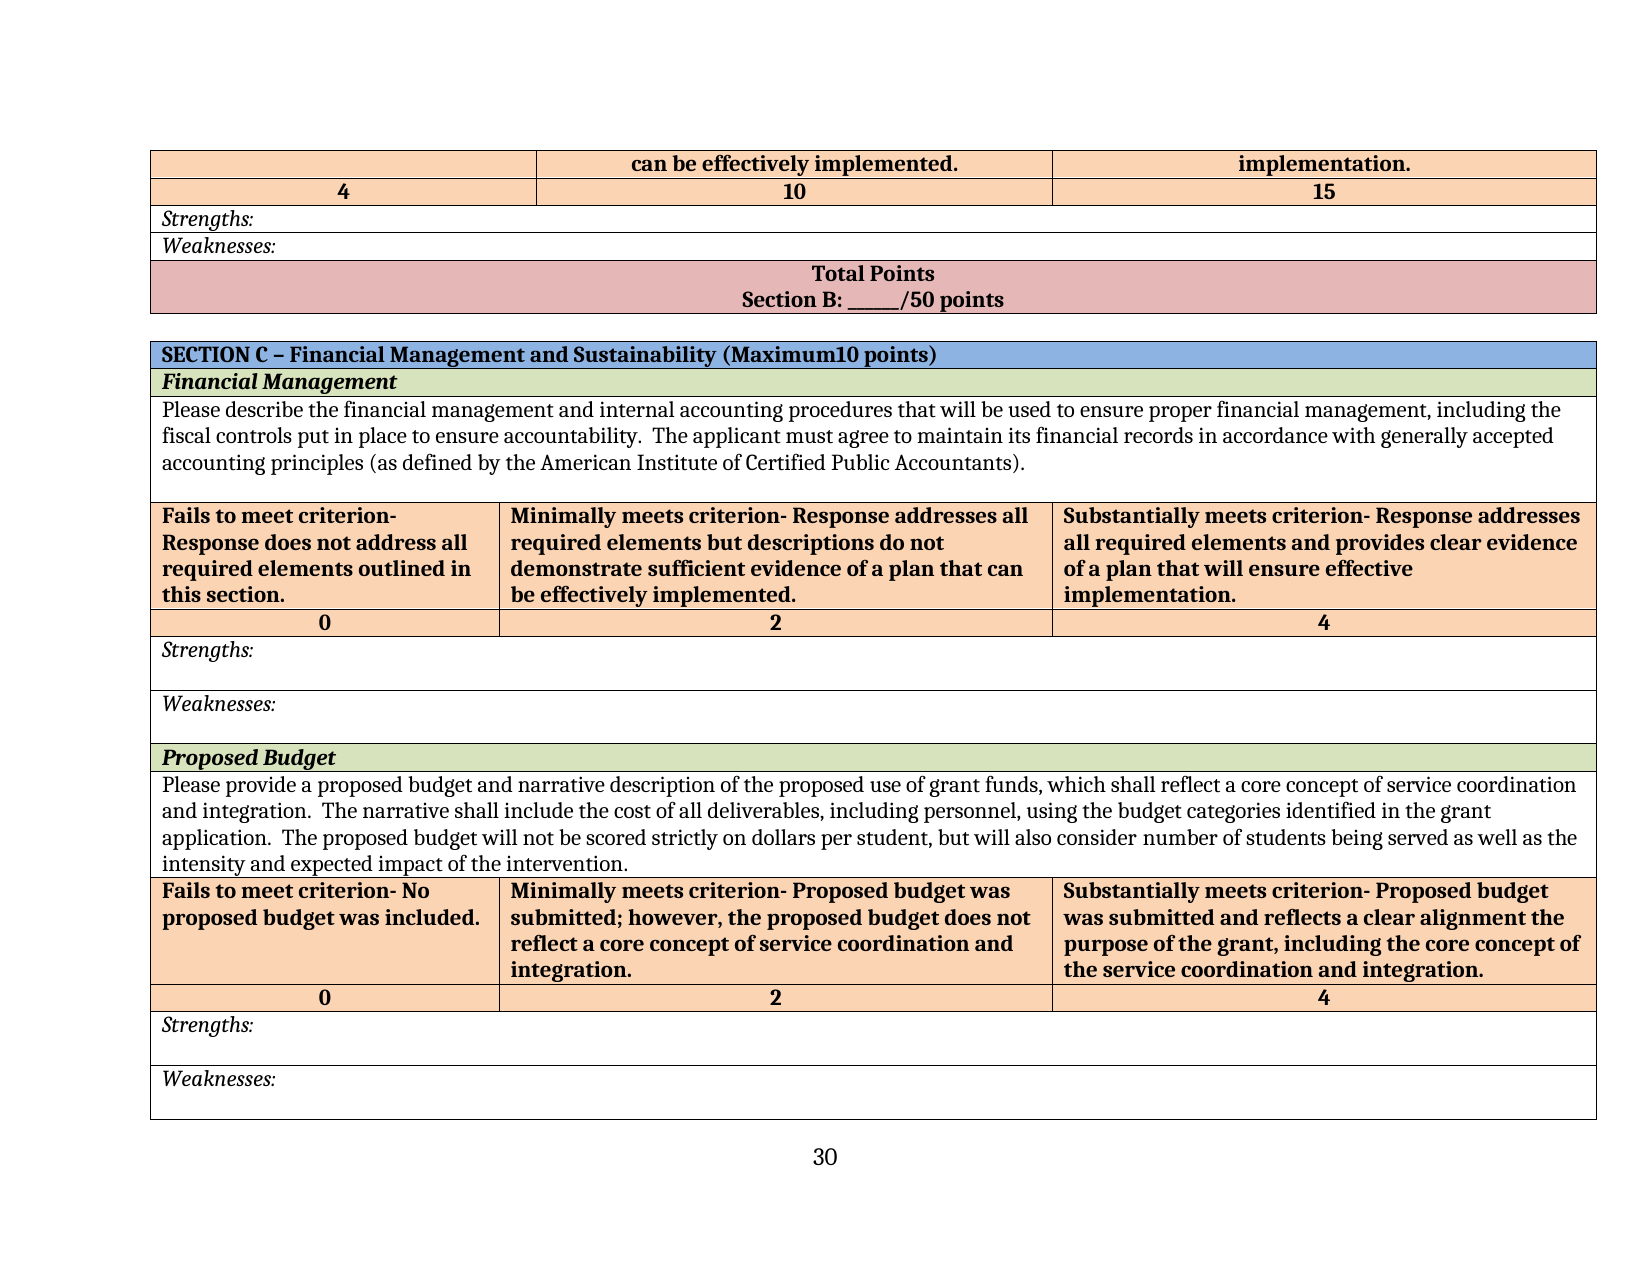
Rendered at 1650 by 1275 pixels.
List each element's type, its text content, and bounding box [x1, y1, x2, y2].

table_cell 4 [151, 179, 536, 205]
table_cell 4 [1053, 985, 1596, 1011]
table_header SECTION C – Financial Management and Sustainability (Maximum10 points) [151, 342, 1596, 368]
table_cell Minimally meets criterion- Proposed budget was submitted; however, the proposed budget does not reflect a core concept of service coordination and integration. [500, 878, 1052, 984]
table_cell Financial Management [151, 369, 1596, 396]
table_cell Strengths: [151, 206, 1596, 232]
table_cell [1053, 151, 1596, 177]
table_cell 4 [1053, 610, 1596, 636]
table_cell Total Points Section B: ______/50 points [151, 261, 1596, 313]
table_cell 2 [500, 610, 1052, 636]
table_cell Fails to meet criterion- No proposed budget was included. [151, 878, 499, 984]
table_cell 15 [1053, 179, 1596, 205]
table_cell 0 [151, 985, 499, 1011]
table_cell Weaknesses: [151, 233, 1596, 259]
table_cell Weaknesses: [151, 1066, 1596, 1118]
table_cell Proposed Budget [151, 744, 1596, 771]
table_cell Please describe the financial management and internal accounting procedures that will be used to ensure proper financial management, including the fiscal controls put in place to ensure accountability. The applicant must agree to maintain its financial records in accordance with generally accepted accounting principles (as defined by the American Institute of Certified Public Accountants). [151, 397, 1596, 502]
table_cell Strengths: [151, 1012, 1596, 1065]
table_cell 2 [500, 985, 1052, 1011]
table_cell Please provide a proposed budget and narrative description of the proposed use of grant funds, which shall reflect a core concept of service coordination and integration. The narrative shall include the cost of all deliverables, including personnel, using the budget categories identified in the grant application. The proposed budget will not be scored strictly on dollars per student, but will also consider number of students being served as well as the intensity and expected impact of the intervention. [151, 772, 1596, 877]
table_cell Strengths: [151, 637, 1596, 689]
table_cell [537, 151, 1052, 177]
table_cell 10 [537, 179, 1052, 205]
table_cell 0 [151, 610, 499, 636]
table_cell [151, 151, 536, 177]
table_cell Substantially meets criterion- Proposed budget was submitted and reflects a clear alignment the purpose of the grant, including the core concept of the service coordination and integration. [1053, 878, 1596, 984]
table_cell Fails to meet criterion- Response does not address all required elements outlined in this section. [151, 503, 499, 608]
table_cell Weaknesses: [151, 691, 1596, 743]
